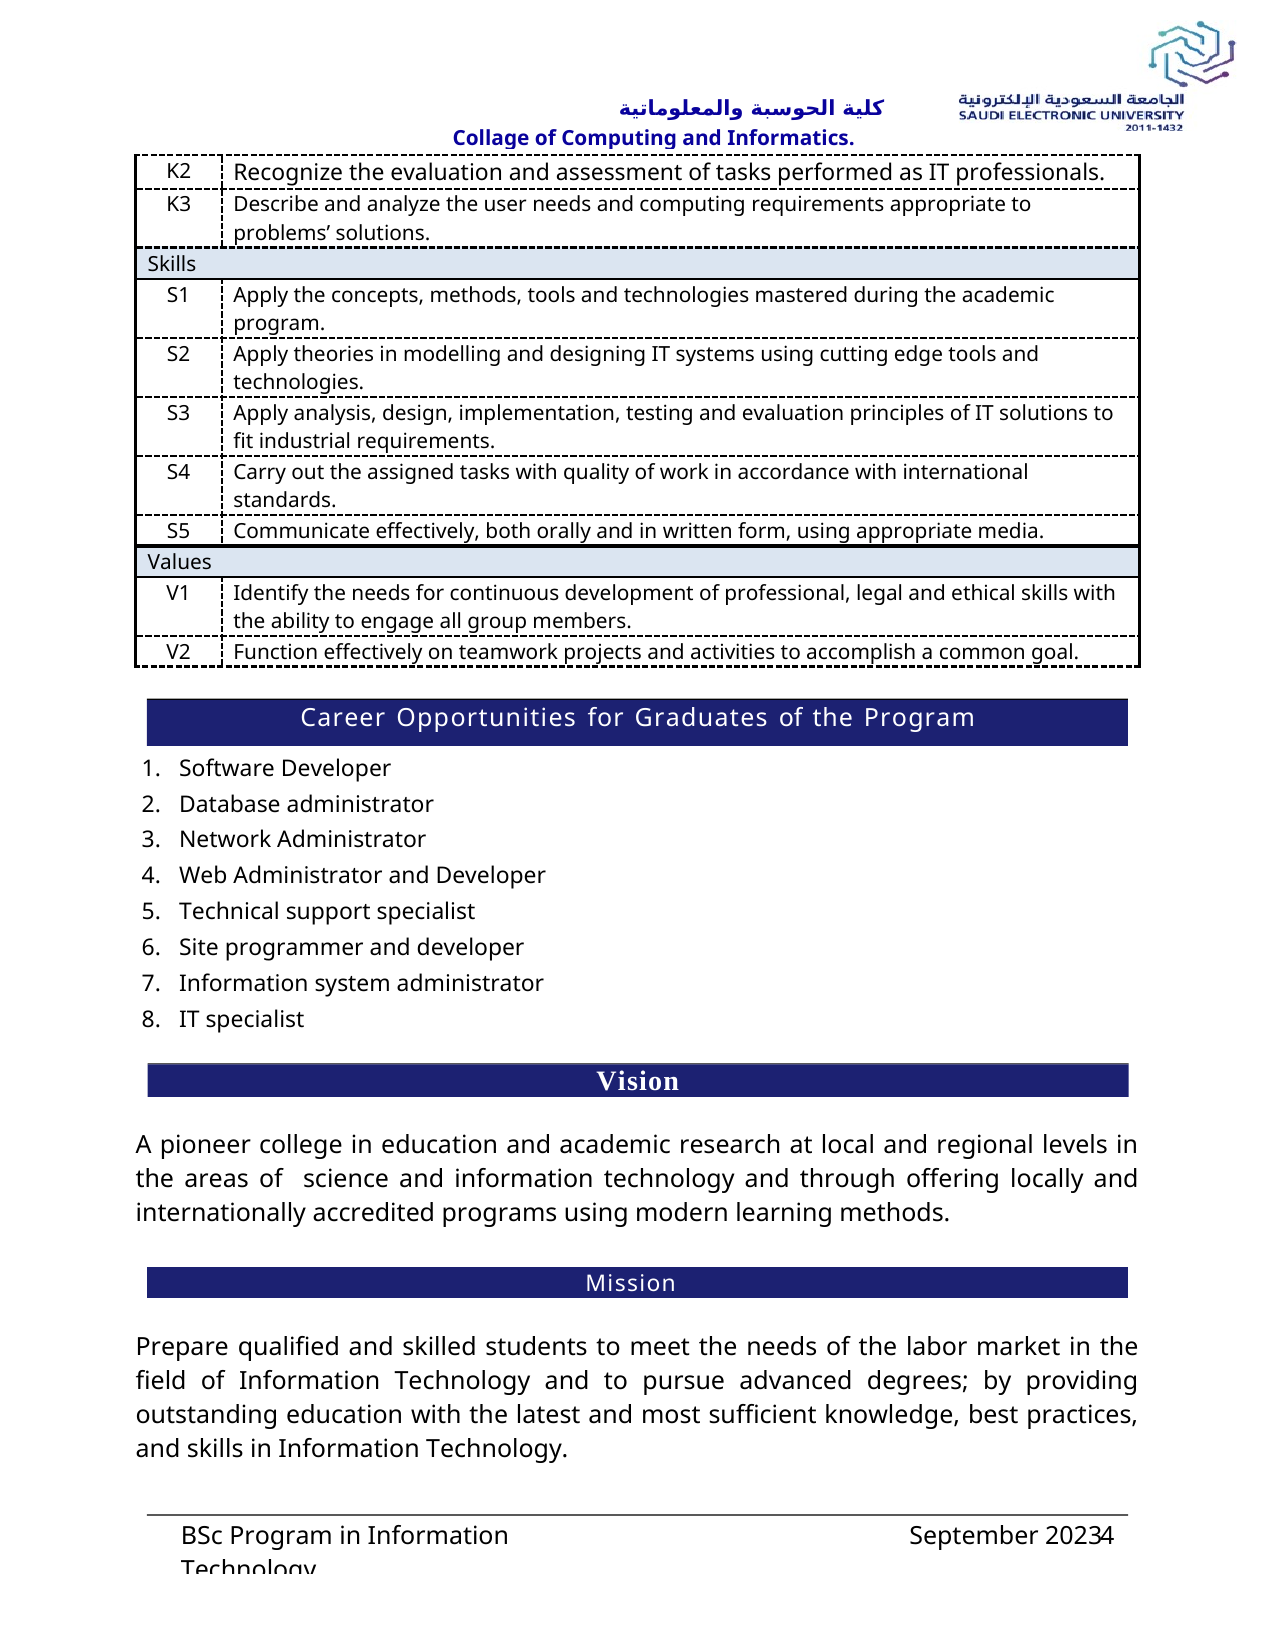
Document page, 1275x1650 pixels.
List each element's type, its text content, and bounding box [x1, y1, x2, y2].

table_cell S4 [137, 455, 222, 514]
table_cell Function effectively on teamwork projects and activities to accomplish a common goal. [222, 635, 1138, 665]
text A pioneer college in education and academic research at local and regional levels in the areas of science and information technology and through offering locally and internationally accredited programs using modern learning methods. [135, 1127, 1139, 1229]
list Web Administrator and Developer [141, 855, 1139, 891]
list Software Developer [141, 747, 1139, 783]
picture [958, 20, 1237, 131]
table_cell K3 [137, 188, 222, 246]
table_cell Recognize the evaluation and assessment of tasks performed as IT professionals. [222, 154, 1138, 187]
table_cell V2 [137, 635, 222, 665]
list Network Administrator [141, 819, 1139, 855]
table_cell Describe and analyze the user needs and computing requirements appropriate to problems’ solutions. [222, 188, 1138, 246]
table_cell Apply analysis, design, implementation, testing and evaluation principles of IT solutions to fit industrial requirements. [222, 396, 1138, 455]
table_cell S3 [137, 396, 222, 455]
table_cell K2 [137, 154, 222, 187]
table_cell Apply the concepts, methods, tools and technologies mastered during the academic program. [222, 280, 1138, 337]
text Prepare qualified and skilled students to meet the needs of the labor market in the field of Information Technology and to pursue advanced degrees; by providing outstanding education with the latest and most sufficient knowledge, best practices, and skills in Information Technology. ​ [135, 1328, 1139, 1464]
list Site programmer and developer [141, 927, 1139, 962]
table_cell Apply theories in modelling and designing IT systems using cutting edge tools and technologies. [222, 337, 1138, 396]
list IT specialist [141, 998, 1139, 1034]
list Information system administrator [141, 962, 1139, 998]
table_cell Values [137, 548, 1138, 576]
table_cell S2 [137, 337, 222, 396]
table_cell Skills [137, 246, 1138, 278]
table_cell Communicate effectively, both orally and in written form, using appropriate media. [222, 514, 1138, 544]
table_cell Identify the needs for continuous development of professional, legal and ethical skills with the ability to engage all group members. [222, 578, 1138, 635]
table_cell Carry out the assigned tasks with quality of work in accordance with international standards. [222, 455, 1138, 514]
table_cell S5 [137, 514, 222, 544]
table_cell S1 [137, 280, 222, 337]
list Technical support specialist [141, 891, 1139, 927]
table_cell V1 [137, 578, 222, 635]
list Database administrator [141, 783, 1139, 819]
